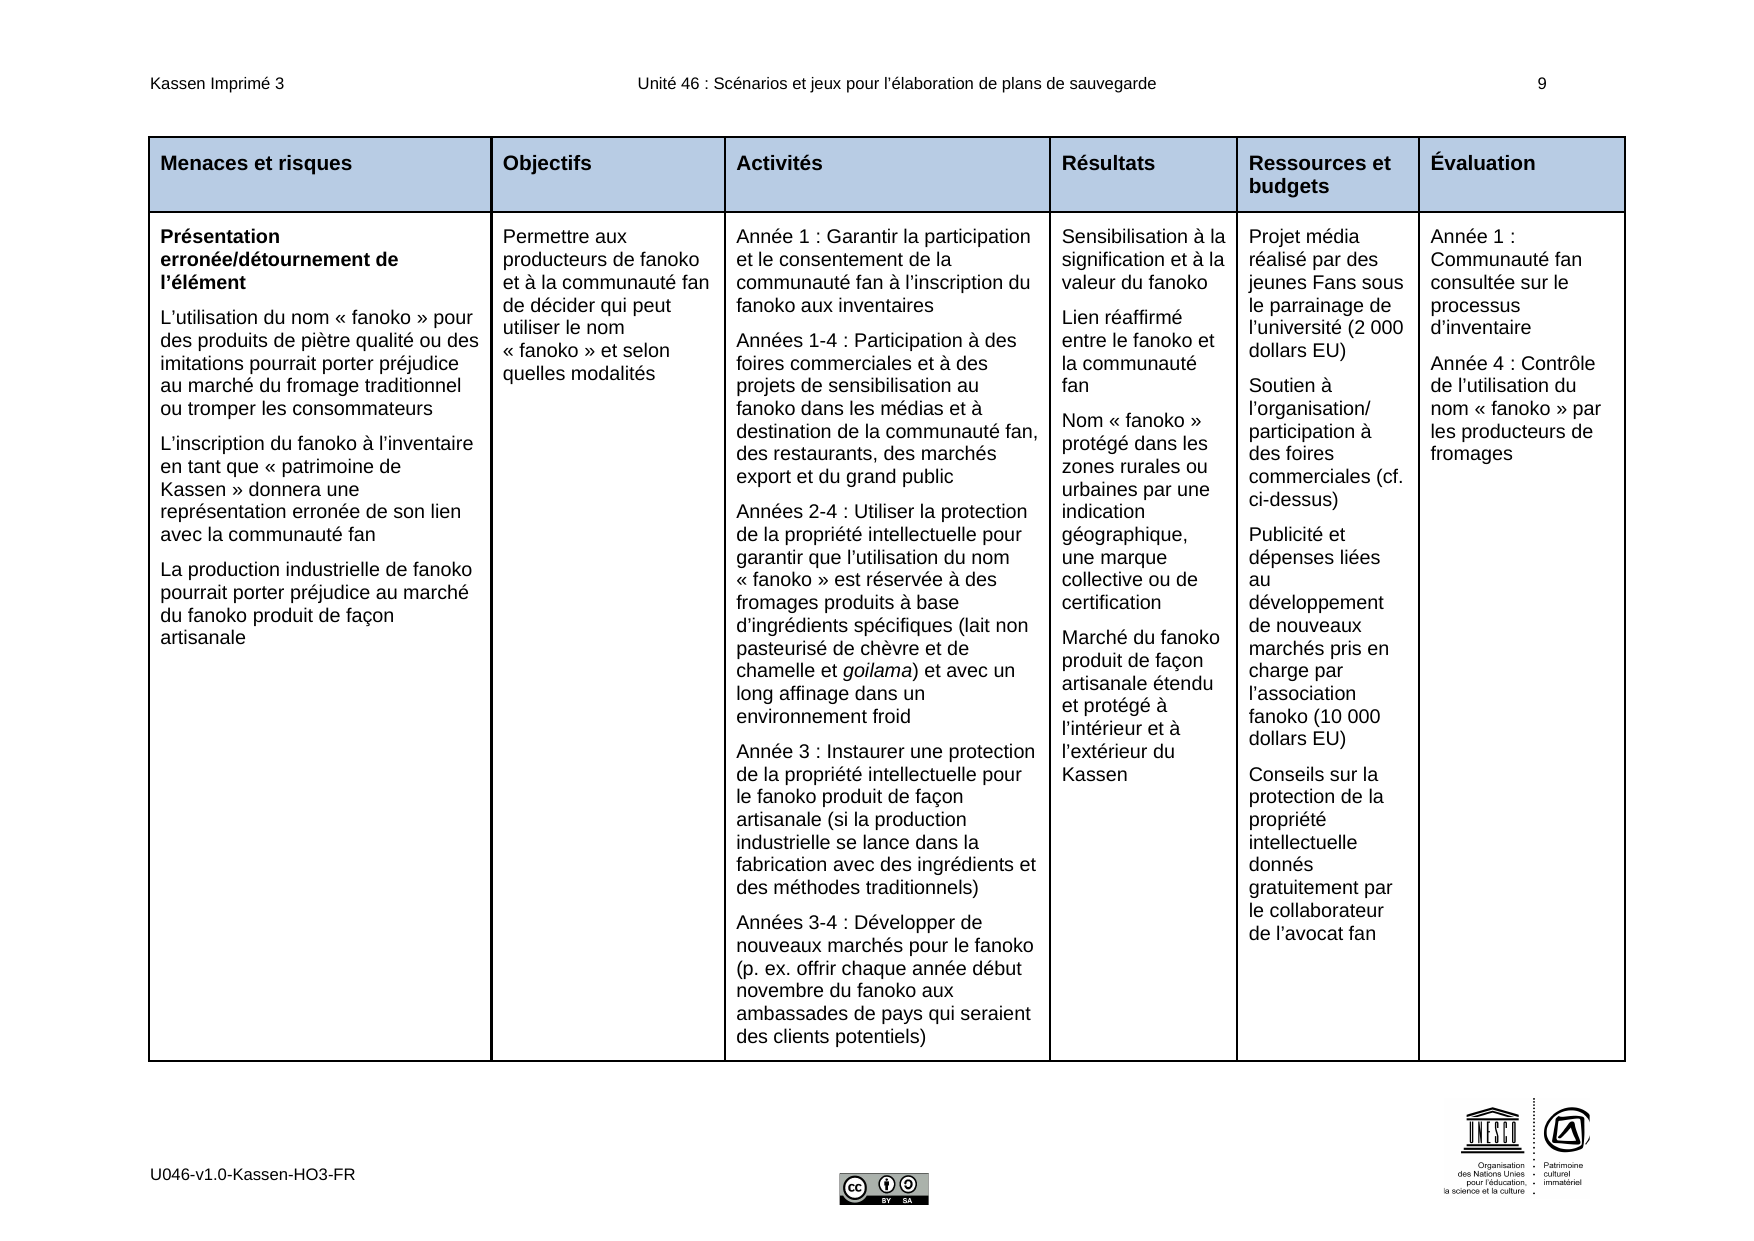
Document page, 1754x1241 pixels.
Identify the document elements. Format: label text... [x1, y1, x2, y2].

table_cell Sensibilisation à la signification et à la valeur du fanoko Lien réaffirmé entre le fanoko et la communauté fan Nom « fanoko » protégé dans les zones rurales ou urbaines par une indication géographique, une marque collective ou de certification Marché du fanoko produit de façon artisanale étendu et protégé à l’intérieur et à l’extérieur du Kassen [1051, 213, 1236, 1060]
table_header Activités [726, 138, 1049, 211]
picture [839, 1173, 929, 1205]
table_cell Présentation erronée/détournement de l’élément L’utilisation du nom « fanoko » pour des produits de piètre qualité ou des imitations pourrait porter préjudice au marché du fromage traditionnel ou tromper les consommateurs L’inscription du fanoko à l’inventaire en tant que « patrimoine de Kassen » donnera une représentation erronée de son lien avec la communauté fan La production industrielle de fanoko pourrait porter préjudice au marché du fanoko produit de façon artisanale [150, 213, 490, 1060]
table_cell Année 1 : Communauté fan consultée sur le processus d’inventaire Année 4 : Contrôle de l’utilisation du nom « fanoko » par les producteurs de fromages [1420, 213, 1624, 1060]
table_header Menaces et risques [150, 138, 490, 211]
table_header Ressources et budgets [1238, 138, 1418, 211]
table_header Évaluation [1420, 138, 1624, 211]
table_header Résultats [1051, 138, 1236, 211]
table_header Objectifs [493, 138, 724, 211]
table_cell Projet média réalisé par des jeunes Fans sous le parrainage de l’université (2 000 dollars EU) Soutien à l’organisation/ participation à des foires commerciales (cf. ci-dessus) Publicité et dépenses liées au développement de nouveaux marchés pris en charge par l’association fanoko (10 000 dollars EU) Conseils sur la protection de la propriété intellectuelle donnés gratuitement par le collaborateur de l’avocat fan [1238, 213, 1418, 1060]
table_cell Permettre aux producteurs de fanoko et à la communauté fan de décider qui peut utiliser le nom « fanoko » et selon quelles modalités [493, 213, 724, 1060]
picture [1443, 1098, 1590, 1199]
table_cell Année 1 : Garantir la participation et le consentement de la communauté fan à l’inscription du fanoko aux inventaires Années 1-4 : Participation à des foires commerciales et à des projets de sensibilisation au fanoko dans les médias et à destination de la communauté fan, des restaurants, des marchés export et du grand public Années 2-4 : Utiliser la protection de la propriété intellectuelle pour garantir que l’utilisation du nom « fanoko » est réservée à des fromages produits à base d’ingrédients spécifiques (lait non pasteurisé de chèvre et de chamelle et goilama) et avec un long affinage dans un environnement froid Année 3 : Instaurer une protection de la propriété intellectuelle pour le fanoko produit de façon artisanale (si la production industrielle se lance dans la fabrication avec des ingrédients et des méthodes traditionnels) Années 3-4 : Développer de nouveaux marchés pour le fanoko (p. ex. offrir chaque année début novembre du fanoko aux ambassades de pays qui seraient des clients potentiels) [726, 213, 1049, 1060]
